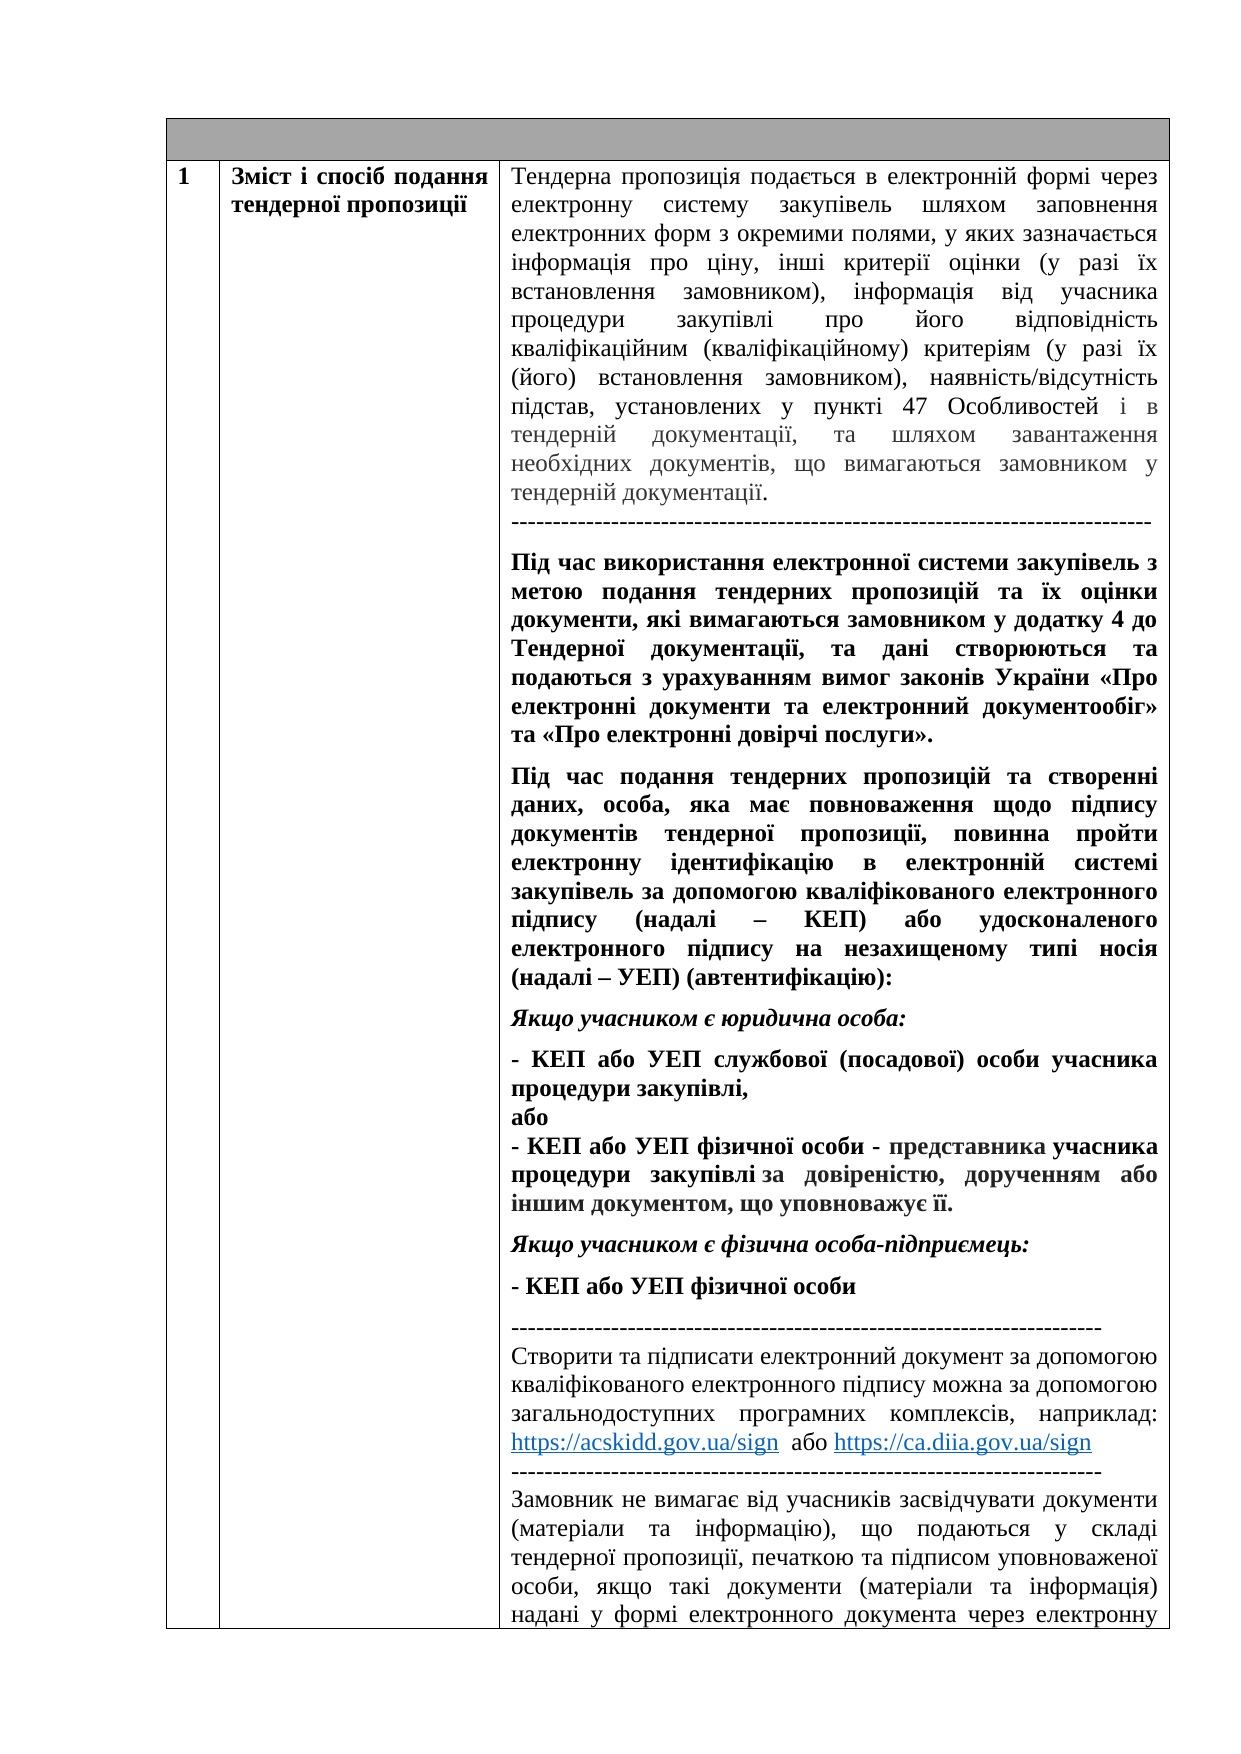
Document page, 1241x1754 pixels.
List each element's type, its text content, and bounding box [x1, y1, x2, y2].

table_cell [220, 161, 499, 1628]
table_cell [500, 161, 1169, 1628]
table_cell 1 [167, 161, 219, 1628]
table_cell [167, 119, 1169, 160]
